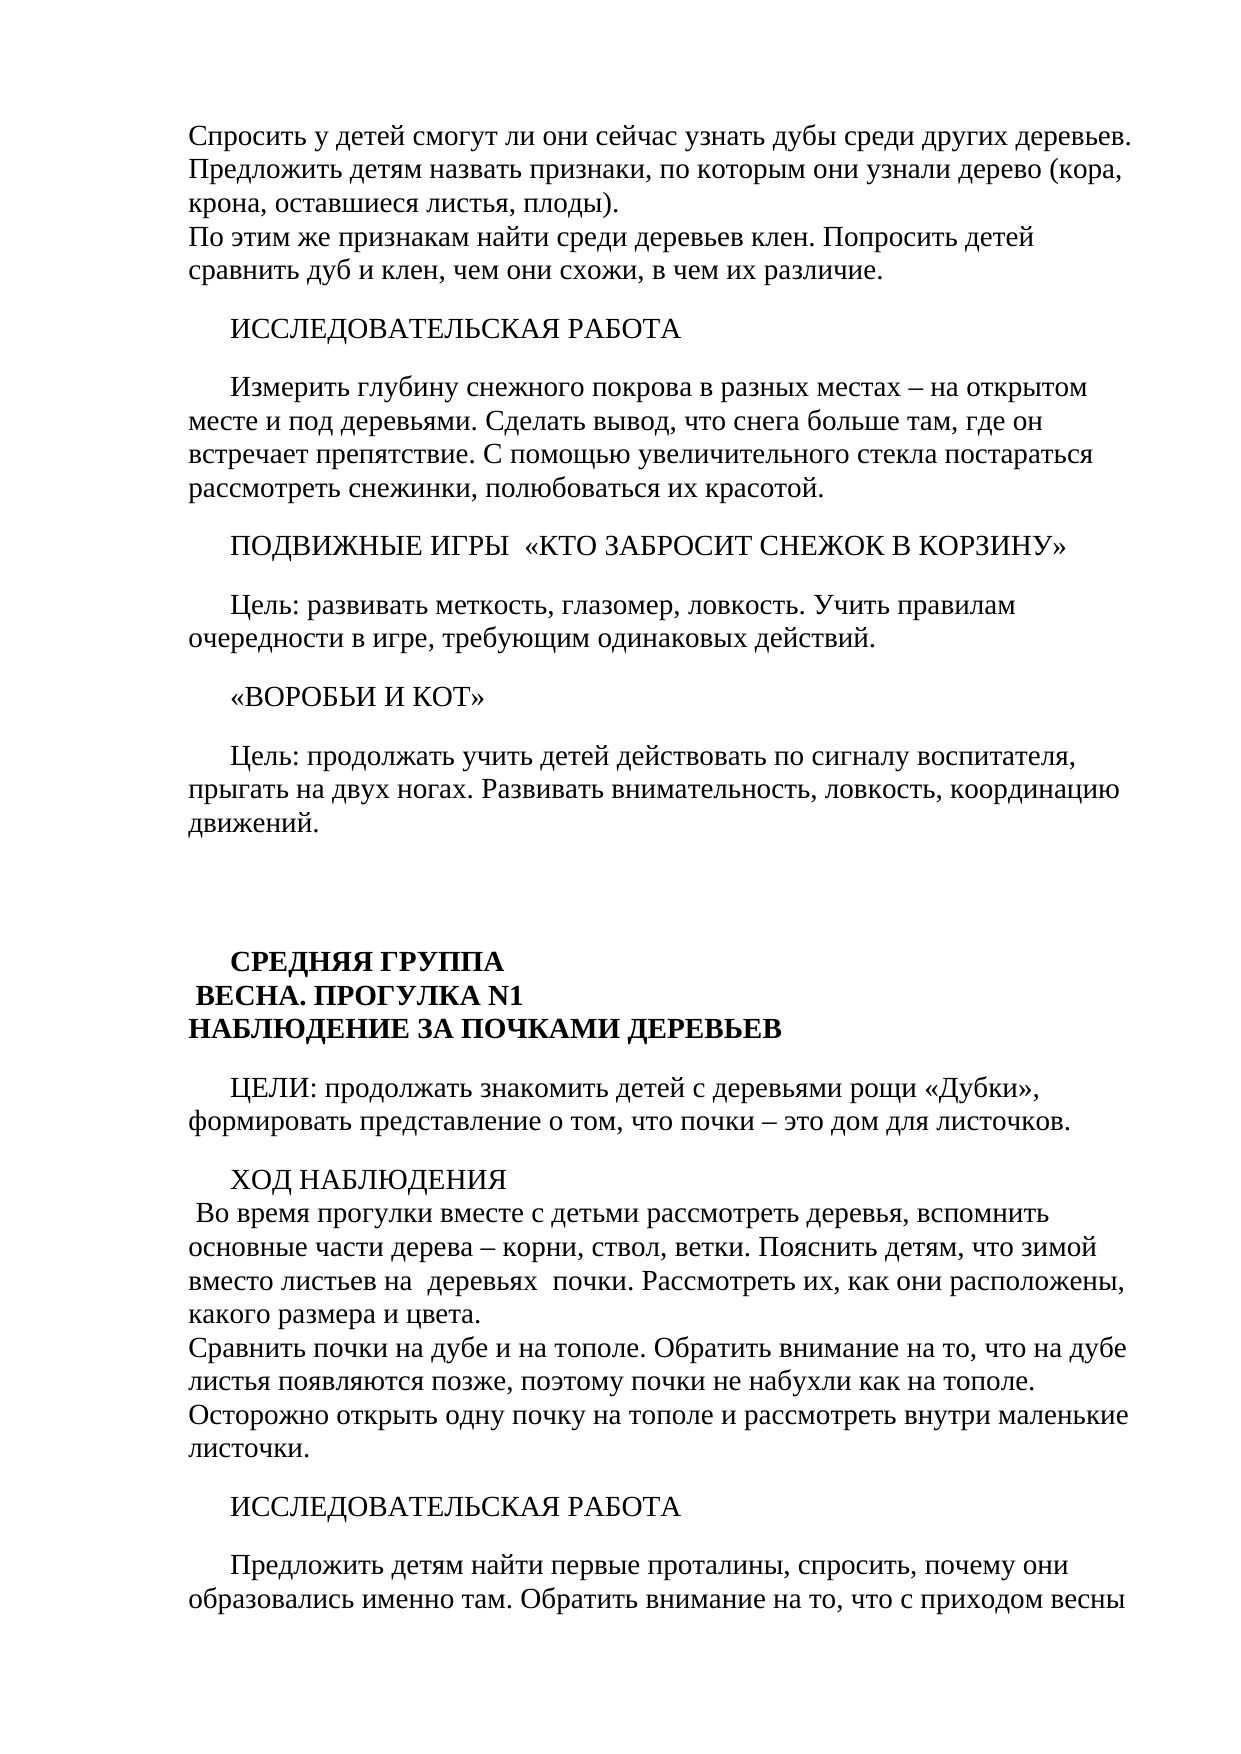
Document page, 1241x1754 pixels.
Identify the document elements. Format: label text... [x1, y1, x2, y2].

text ХОД НАБЛЮДЕНИЯ Во время прогулки вместе с детьми рассмотреть деревья, вспомнить основные части дерева – корни, ствол, ветки. Пояснить детям, что зимой вместо листьев на деревьях почки. Рассмотреть их, как они расположены, какого размера и цвета. Сравнить почки на дубе и на тополе. Обратить внимание на то, что на дубе листья появляются позже, поэтому почки не набухли как на тополе. Осторожно открыть одну почку на тополе и рассмотреть внутри маленькие листочки. [188, 1162, 1141, 1464]
text СРЕДНЯЯ ГРУППА ВЕСНА. ПРОГУЛКА N1 НАБЛЮДЕНИЕ ЗА ПОЧКАМИ ДЕРЕВЬЕВ [188, 944, 1141, 1045]
text Цель: продолжать учить детей действовать по сигналу воспитателя, прыгать на двух ногах. Развивать внимательность, ловкость, координацию движений. [188, 738, 1141, 838]
text Измерить глубину снежного покрова в разных местах – на открытом месте и под деревьями. Сделать вывод, что снега больше там, где он встречает препятствие. С помощью увеличительного стекла постараться рассмотреть снежинки, полюбоваться их красотой. [188, 369, 1141, 503]
text ПОДВИЖНЫЕ ИГРЫ «КТО ЗАБРОСИТ СНЕЖОК В КОРЗИНУ» [188, 528, 1141, 562]
text ИССЛЕДОВАТЕЛЬСКАЯ РАБОТА [188, 1489, 1141, 1522]
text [188, 1547, 1141, 1614]
text ИССЛЕДОВАТЕЛЬСКАЯ РАБОТА [188, 311, 1141, 344]
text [188, 118, 1141, 286]
text «ВОРОБЬИ И КОТ» [188, 679, 1141, 713]
text Цель: развивать меткость, глазомер, ловкость. Учить правилам очередности в игре, требующим одинаковых действий. [188, 587, 1141, 654]
text ЦЕЛИ: продолжать знакомить детей с деревьями рощи «Дубки», формировать представление о том, что почки – это дом для листочков. [188, 1070, 1141, 1137]
